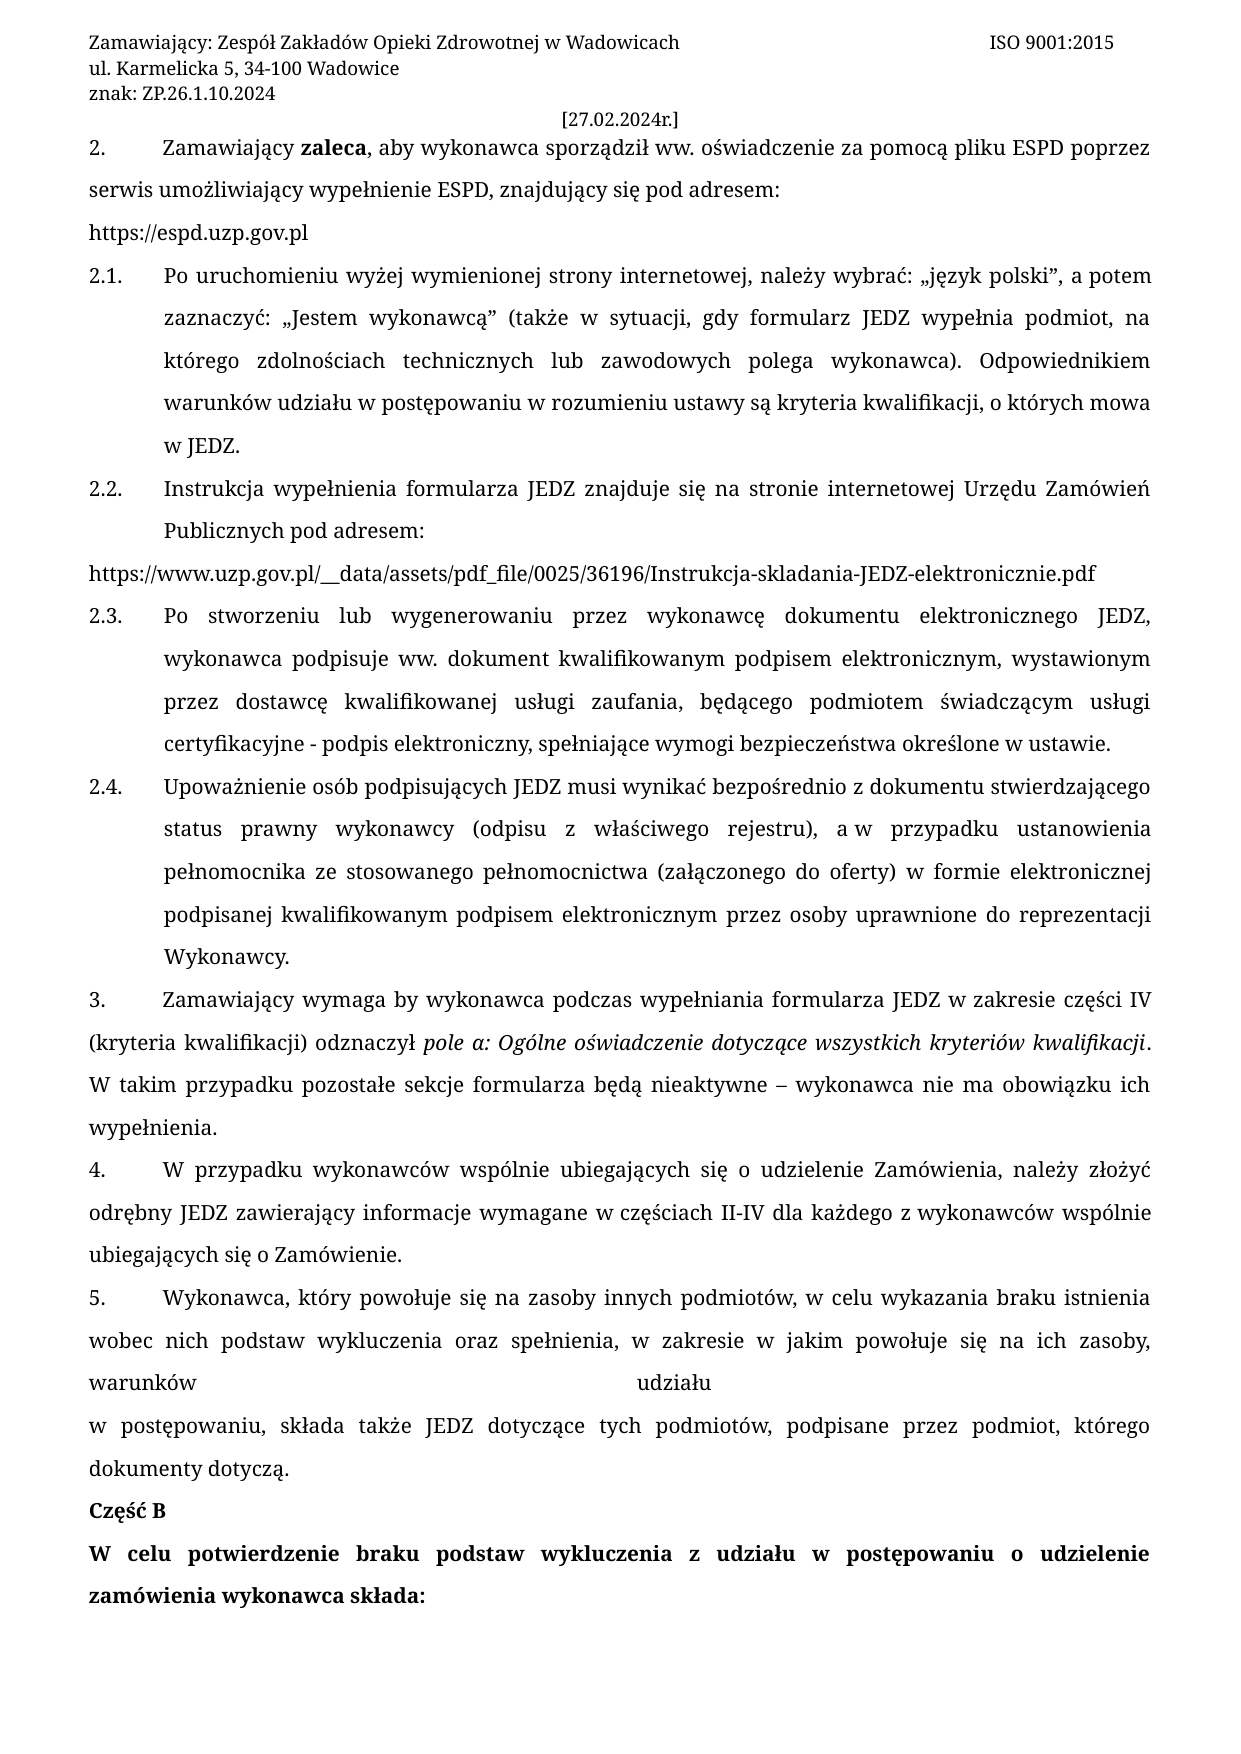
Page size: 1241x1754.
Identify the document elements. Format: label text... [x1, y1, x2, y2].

list https://www.uzp.gov.pl/__data/assets/pdf_file/0025/36196/Instrukcja-skladania-JEDZ-elektronicznie.pdf [89, 559, 1152, 587]
list Instrukcja wypełnienia formularza JEDZ znajduje się na stronie internetowej Urzędu Zamówień Publicznych pod adresem: [89, 474, 1152, 545]
list Wykonawca, który powołuje się na zasoby innych podmiotów, w celu wykazania braku istnienia wobec nich podstaw wykluczenia oraz spełnienia, w zakresie w jakim powołuje się na ich zasoby, warunków udziału w postępowaniu, składa także JEDZ dotyczące tych podmiotów, podpisane przez podmiot, którego dokumenty dotyczą. [89, 1283, 1152, 1482]
list Po uruchomieniu wyżej wymienionej strony internetowej, należy wybrać: „język polski”, a potem zaznaczyć: „Jestem wykonawcą” (także w sytuacji, gdy formularz JEDZ wypełnia podmiot, na którego zdolnościach technicznych lub zawodowych polega wykonawca). Odpowiednikiem warunków udziału w postępowaniu w rozumieniu ustawy są kryteria kwalifikacji, o których mowa w JEDZ. [89, 261, 1152, 459]
text W celu potwierdzenie braku podstaw wykluczenia z udziału w postępowaniu o udzielenie zamówienia wykonawca składa: [89, 1539, 1152, 1610]
list Zamawiający zaleca, aby wykonawca sporządził ww. oświadczenie za pomocą pliku ESPD poprzez serwis umożliwiający wypełnienie ESPD, znajdujący się pod adresem: [89, 133, 1152, 204]
text Część B [89, 1496, 1152, 1525]
list Upoważnienie osób podpisujących JEDZ musi wynikać bezpośrednio z dokumentu stwierdzającego status prawny wykonawcy (odpisu z właściwego rejestru), a w przypadku ustanowienia pełnomocnika ze stosowanego pełnomocnictwa (załączonego do oferty) w formie elektronicznej podpisanej kwalifikowanym podpisem elektronicznym przez osoby uprawnione do reprezentacji Wykonawcy. [89, 772, 1152, 971]
list https://espd.uzp.gov.pl [89, 218, 1152, 247]
list Zamawiający wymaga by wykonawca podczas wypełniania formularza JEDZ w zakresie części IV (kryteria kwalifikacji) odznaczył pole α: Ogólne oświadczenie dotyczące wszystkich kryteriów kwalifikacji. W takim przypadku pozostałe sekcje formularza będą nieaktywne – wykonawca nie ma obowiązku ich wypełnienia. [89, 985, 1152, 1141]
list Po stworzeniu lub wygenerowaniu przez wykonawcę dokumentu elektronicznego JEDZ, wykonawca podpisuje ww. dokument kwalifikowanym podpisem elektronicznym, wystawionym przez dostawcę kwalifikowanej usługi zaufania, będącego podmiotem świadczącym usługi certyfikacyjne - podpis elektroniczny, spełniające wymogi bezpieczeństwa określone w ustawie. [89, 602, 1152, 758]
list W przypadku wykonawców wspólnie ubiegających się o udzielenie Zamówienia, należy złożyć odrębny JEDZ zawierający informacje wymagane w częściach II-IV dla każdego z wykonawców wspólnie ubiegających się o Zamówienie. [89, 1155, 1152, 1269]
